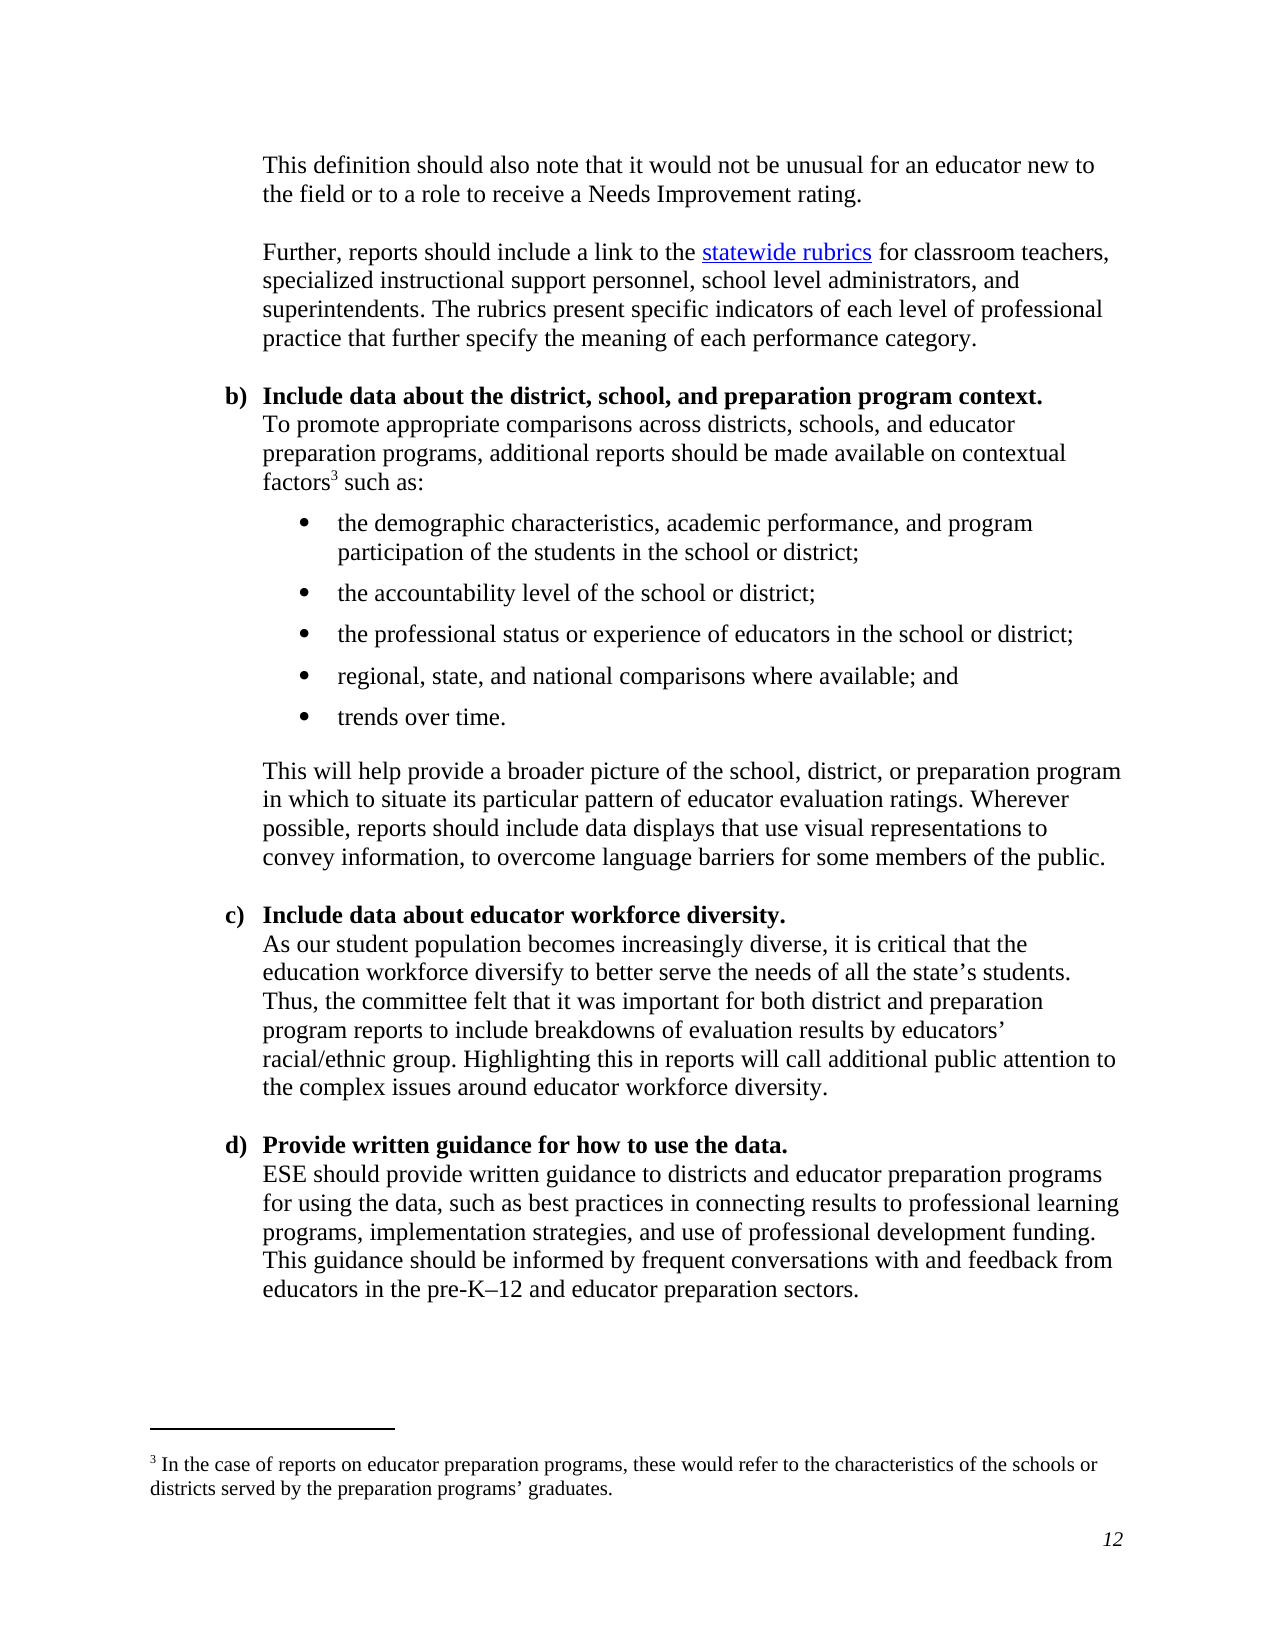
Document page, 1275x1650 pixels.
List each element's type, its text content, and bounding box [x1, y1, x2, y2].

list Include data about the district, school, and preparation program context. [225, 381, 1125, 409]
list As our student population becomes increasingly diverse, it is critical that the education workforce diversify to better serve the needs of all the state’s students. Thus, the committee felt that it was important for both district and preparation program reports to include breakdowns of evaluation results by educators’ racial/ethnic group. Highlighting this in reports will call additional public attention to the complex issues around educator workforce diversity. [262, 929, 1125, 1101]
subtitle regional, state, and national comparisons where available; and [300, 661, 1125, 689]
list Further, reports should include a link to the statewide rubrics for classroom teachers, specialized instructional support personnel, school level administrators, and superintendents. The rubrics present specific indicators of each level of professional practice that further specify the meaning of each performance category. [262, 237, 1125, 352]
list ESE should provide written guidance to districts and educator preparation programs for using the data, such as best practices in connecting results to professional learning programs, implementation strategies, and use of professional development funding. This guidance should be informed by frequent conversations with and feedback from educators in the pre-K–12 and educator preparation sectors. [262, 1159, 1125, 1303]
subtitle trends over time. [300, 702, 1125, 731]
list This will help provide a broader picture of the school, district, or preparation program in which to situate its particular pattern of educator evaluation ratings. Wherever possible, reports should include data displays that use visual representations to convey information, to overcome language barriers for some members of the public. [262, 756, 1125, 871]
subtitle the demographic characteristics, academic performance, and program participation of the students in the school or district; [300, 508, 1125, 566]
list To promote appropriate comparisons across districts, schools, and educator preparation programs, additional reports should be made available on contextual factors such as: [262, 409, 1125, 496]
subtitle the professional status or experience of educators in the school or district; [300, 619, 1125, 648]
list Provide written guidance for how to use the data. [225, 1130, 1125, 1159]
list This definition should also note that it would not be unusual for an educator new to the field or to a role to receive a Needs Improvement rating. [262, 150, 1125, 207]
list Include data about educator workforce diversity. [225, 900, 1125, 929]
subtitle the accountability level of the school or district; [300, 578, 1125, 607]
